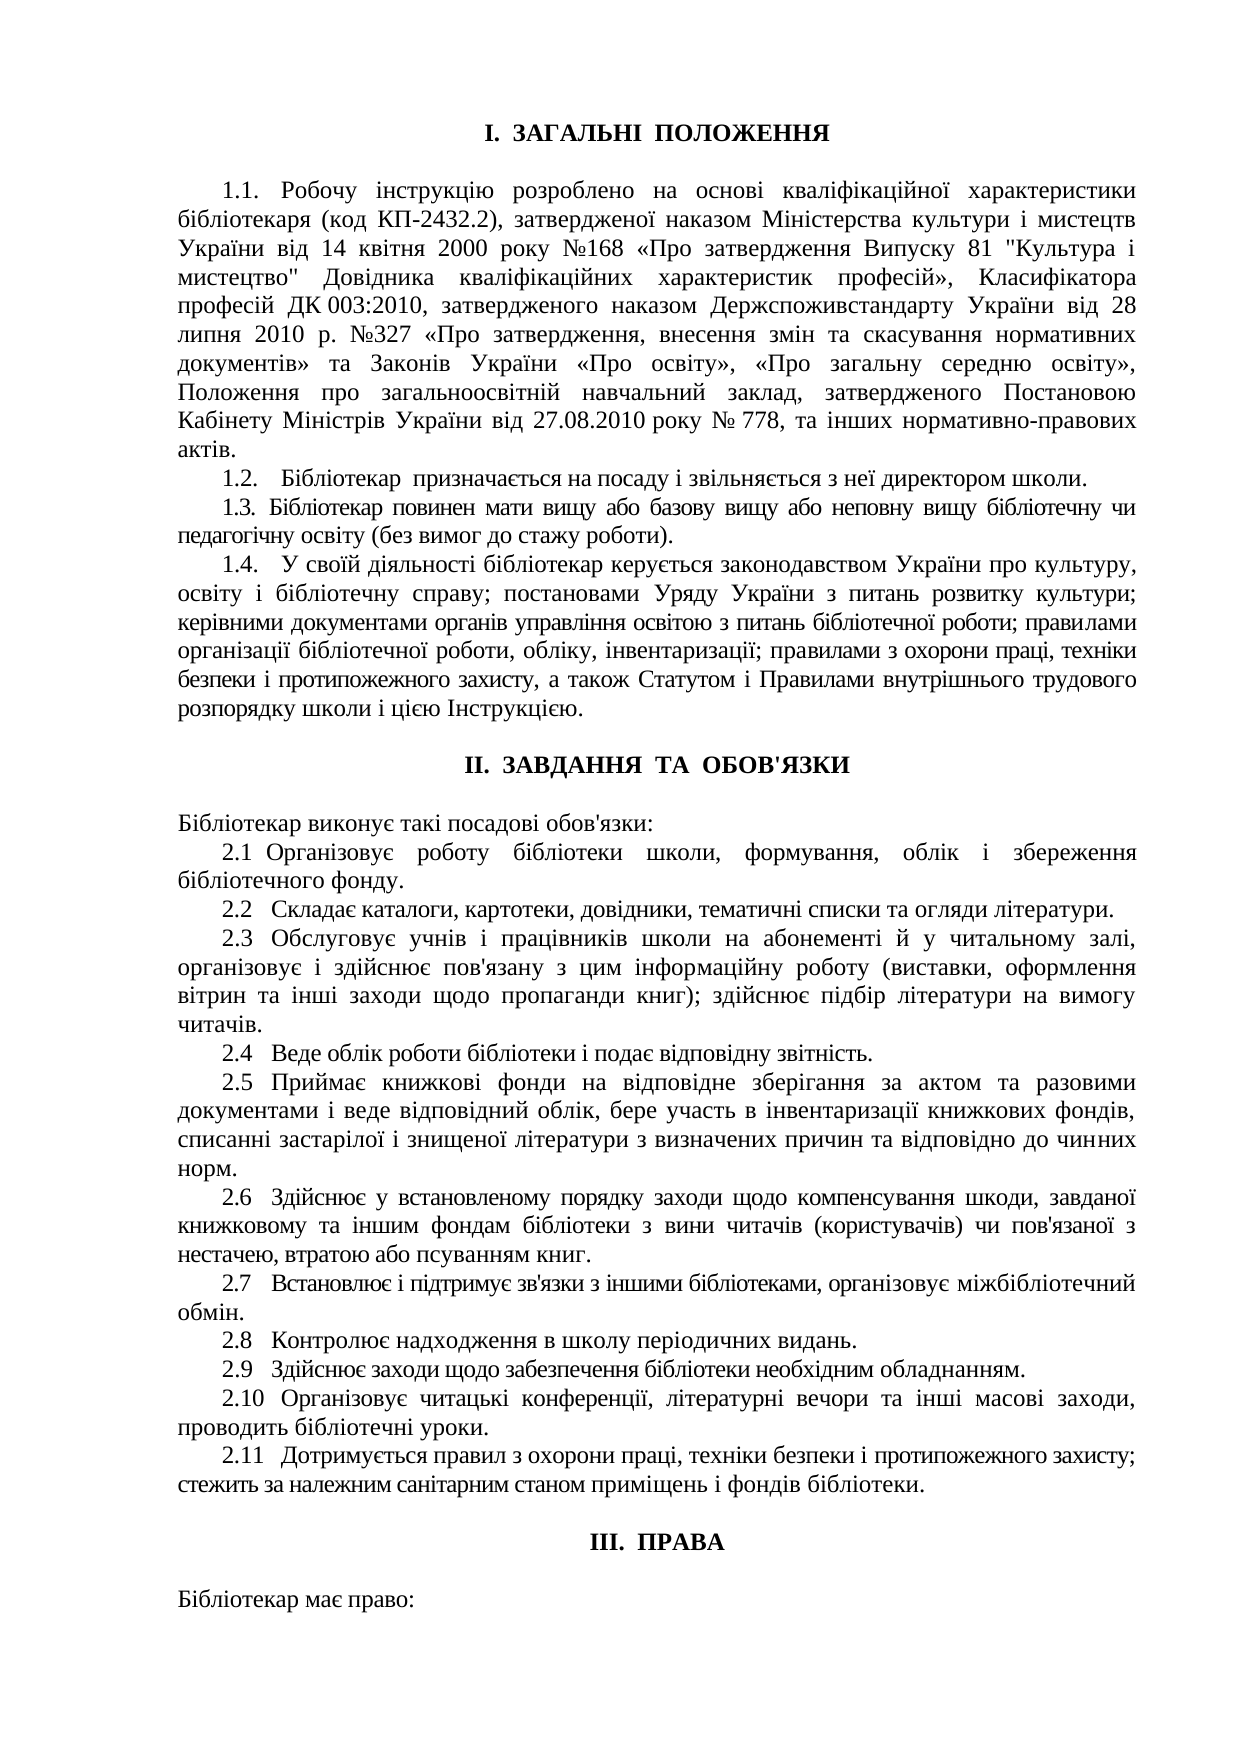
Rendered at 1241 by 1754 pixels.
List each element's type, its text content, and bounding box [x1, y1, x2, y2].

list Організовує роботу бібліотеки школи, формування, облік і збереження бібліотечного фонду. [177, 837, 1137, 894]
list Дотримується правил з охорони праці, техніки безпеки і протипожежного захисту; стежить за належним санітарним станом приміщень і фондів бібліотеки. [177, 1441, 1136, 1498]
text Бібліотекар має право: [177, 1584, 1137, 1613]
list Обслуговує учнів і працівників школи на абонементі й у читальному залі, організовує і здійснює пов'язану з цим інформаційну роботу (виставки, оформлення вітрин та інші заходи щодо пропаганди книг); здійснює підбір літератури на вимогу читачів. [177, 923, 1137, 1038]
text Бібліотекар виконує такі посадові обов'язки: [178, 808, 1137, 837]
list Організовує читацькі конференції, літературні вечори та інші масові заходи, проводить бібліотечні уроки. [177, 1383, 1136, 1441]
list Бібліотекар повинен мати вищу або базову вищу або неповну вищу бібліотечну чи педагогічну освіту (без вимог до стажу роботи). [177, 492, 1137, 549]
list Встановлює і підтримує зв'язки з іншими бібліотеками, організовує міжбібліотечний обмін. [177, 1268, 1136, 1326]
list Робочу інструкцію розроблено на основі кваліфікаційної характеристики бібліотекаря (код КП-2432.2), затвердженої наказом Міністерства культури і мистецтв України від 14 квітня 2000 року №168 «Про затвердження Випуску 81 "Культура і мистецтво" Довідника кваліфікаційних характеристик професій», Класифікатора професій ДК 003:2010, затвердженого наказом Держспоживстандарту України від 28 липня 2010 р. №327 «Про затвердження, внесення змін та скасування нормативних документів» та Законів України «Про освіту», «Про загальну середню освіту», Положення про загальноосвітній навчальний заклад, затвердженого Постановою Кабінету Міністрів України від 27.08.2010 року № 778, та інших нормативно-правових актів. [177, 176, 1137, 463]
text ІІІ. ПРАВА [177, 1527, 1137, 1556]
list Бібліотекар призначається на посаду і звільняється з неї директором школи. [177, 463, 1136, 492]
list Здійснює у встановленому порядку заходи щодо компенсування шкоди, завданої книжковому та іншим фондам бібліотеки з вини читачів (користувачів) чи пов'язаної з нестачею, втратою або псуванням книг. [177, 1182, 1136, 1268]
list Приймає книжкові фонди на відповідне зберігання за актом та разовими документами і веде відповідний облік, бере участь в інвентаризації книжкових фондів, списанні застарілої і знищеної літератури з визначених причин та відповідно до чинних норм. [177, 1067, 1136, 1182]
text І. ЗАГАЛЬНІ ПОЛОЖЕННЯ [177, 118, 1137, 147]
list Складає каталоги, картотеки, довідники, тематичні списки та огляди літератури. [177, 894, 1136, 923]
list Здійснює заходи щодо забезпечення бібліотеки необхідним обладнанням. [177, 1354, 1136, 1383]
text ІІ. ЗАВДАННЯ ТА ОБОВ'ЯЗКИ [177, 751, 1137, 779]
list Контролює надходження в школу періодичних видань. [177, 1326, 1136, 1354]
list У своїй діяльності бібліотекар керується законодавством України про культуру, освіту і бібліотечну справу; постановами Уряду України з питань розвитку культури; керівними документами органів управління освітою з питань бібліотечної роботи; правилами організації бібліотечної роботи, обліку, інвентаризації; правилами з охорони праці, техніки безпеки і протипожежного захисту, а також Статутом і Правилами внутрішнього трудового розпорядку школи і цією Інструкцією. [177, 549, 1137, 722]
list Веде облік роботи бібліотеки і подає відповідну звітність. [177, 1038, 1137, 1067]
